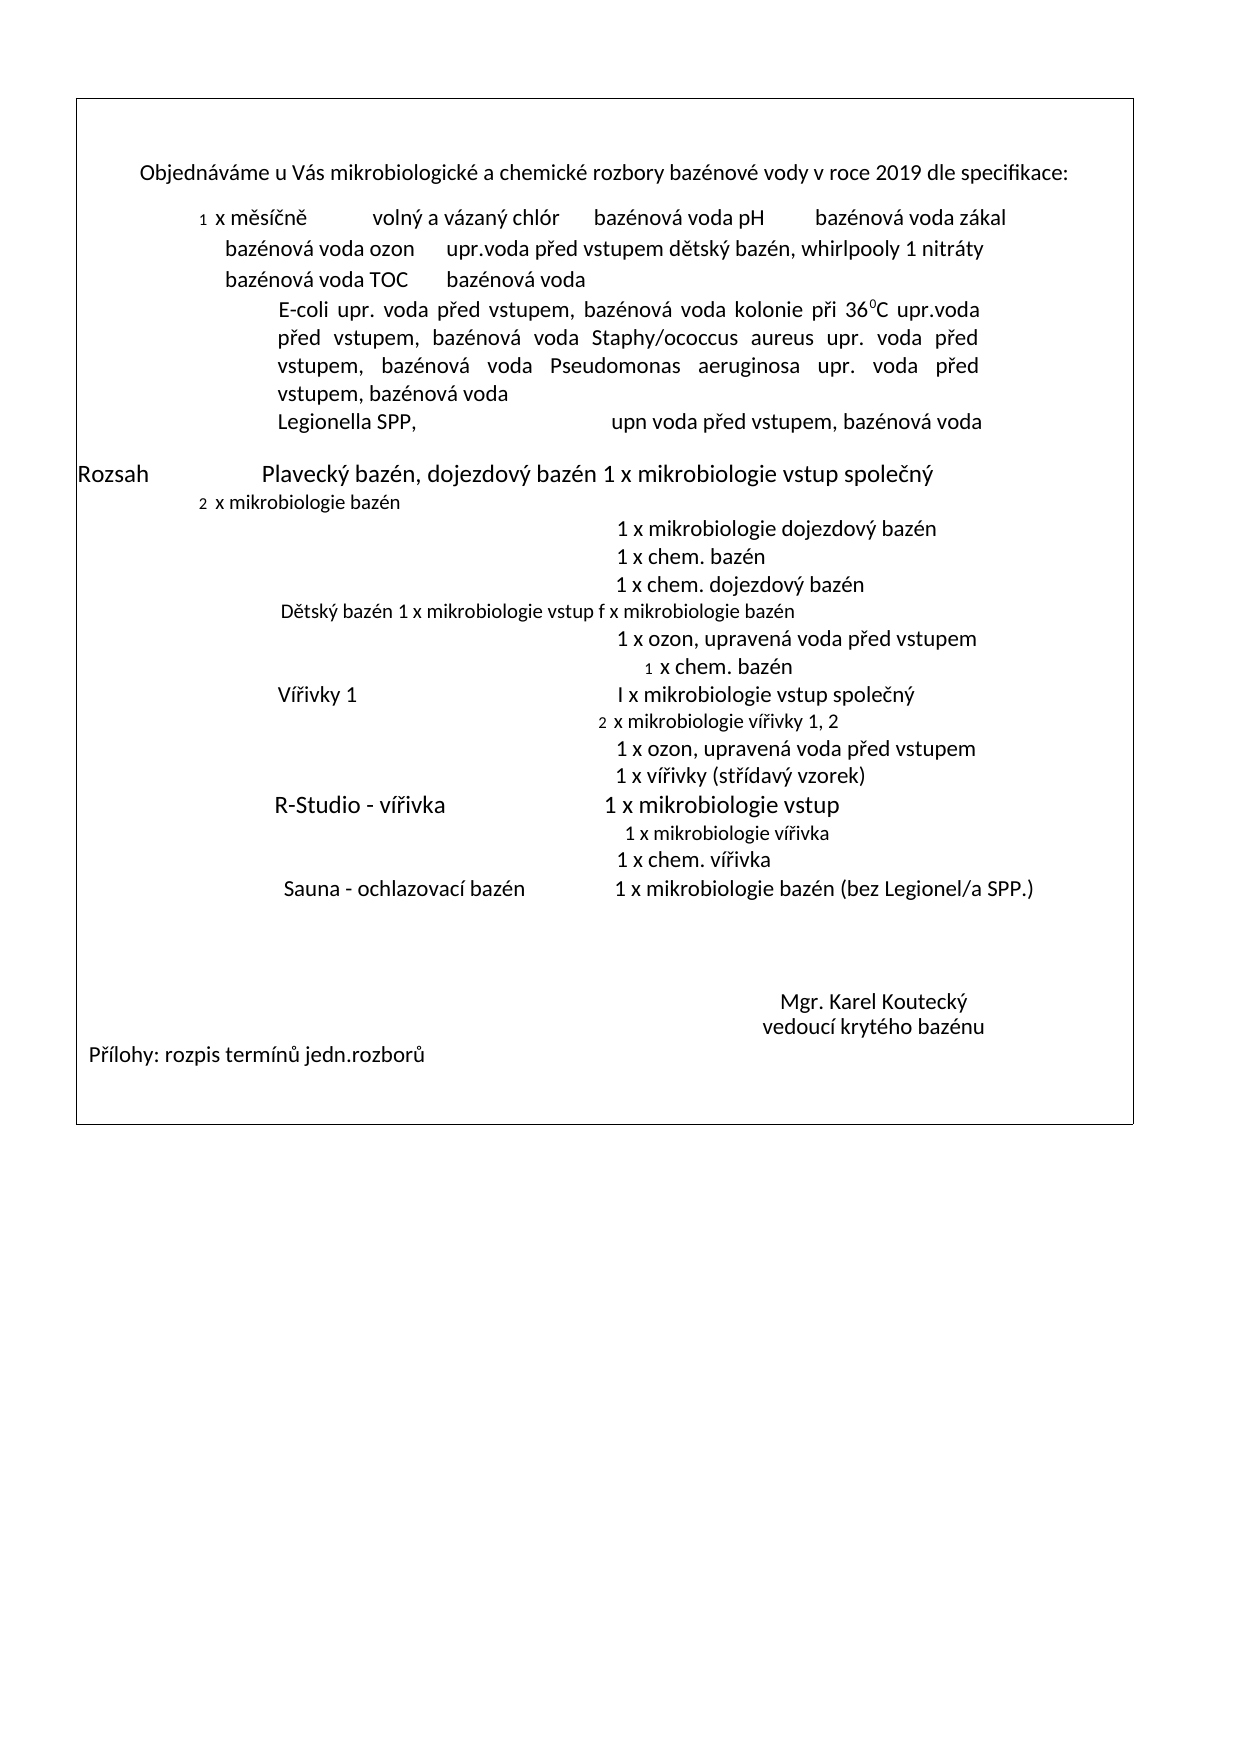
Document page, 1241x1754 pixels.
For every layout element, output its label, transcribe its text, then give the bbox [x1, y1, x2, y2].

table_cell Objednáváme u Vás mikrobiologické a chemické rozbory bazénové vody v roce 2019 dle specifikace: x měsíčně volný a vázaný chlór bazénová voda pH bazénová voda zákal bazénová voda ozon upr.voda před vstupem dětský bazén, whirlpooly 1 nitráty bazénová voda TOC bazénová voda E-coli upr. voda před vstupem, bazénová voda kolonie při 360C upr.voda před vstupem, bazénová voda Staphy/ococcus aureus upr. voda před vstupem, bazénová voda Pseudomonas aeruginosa upr. voda před vstupem, bazénová voda Legionella SPP, upn voda před vstupem, bazénová voda Rozsah Plavecký bazén, dojezdový bazén 1 x mikrobiologie vstup společný x mikrobiologie bazén 1 x mikrobiologie dojezdový bazén 1 x chem. bazén 1 x chem. dojezdový bazén Dětský bazén 1 x mikrobiologie vstup f x mikrobiologie bazén 1 x ozon, upravená voda před vstupem x chem. bazén Vířivky 1 I x mikrobiologie vstup společný x mikrobiologie vířivky 1, 2 1 x ozon, upravená voda před vstupem 1 x vířivky (střídavý vzorek) R-Studio - vířivka 1 x mikrobiologie vstup 1 x mikrobiologie vířivka 1 x chem. vířivka Sauna - ochlazovací bazén 1 x mikrobiologie bazén (bez Legionel/a SPP.) Mgr. Karel Koutecký vedoucí krytého bazénu Přílohy: rozpis termínů jedn.rozborů [77, 99, 1133, 1123]
